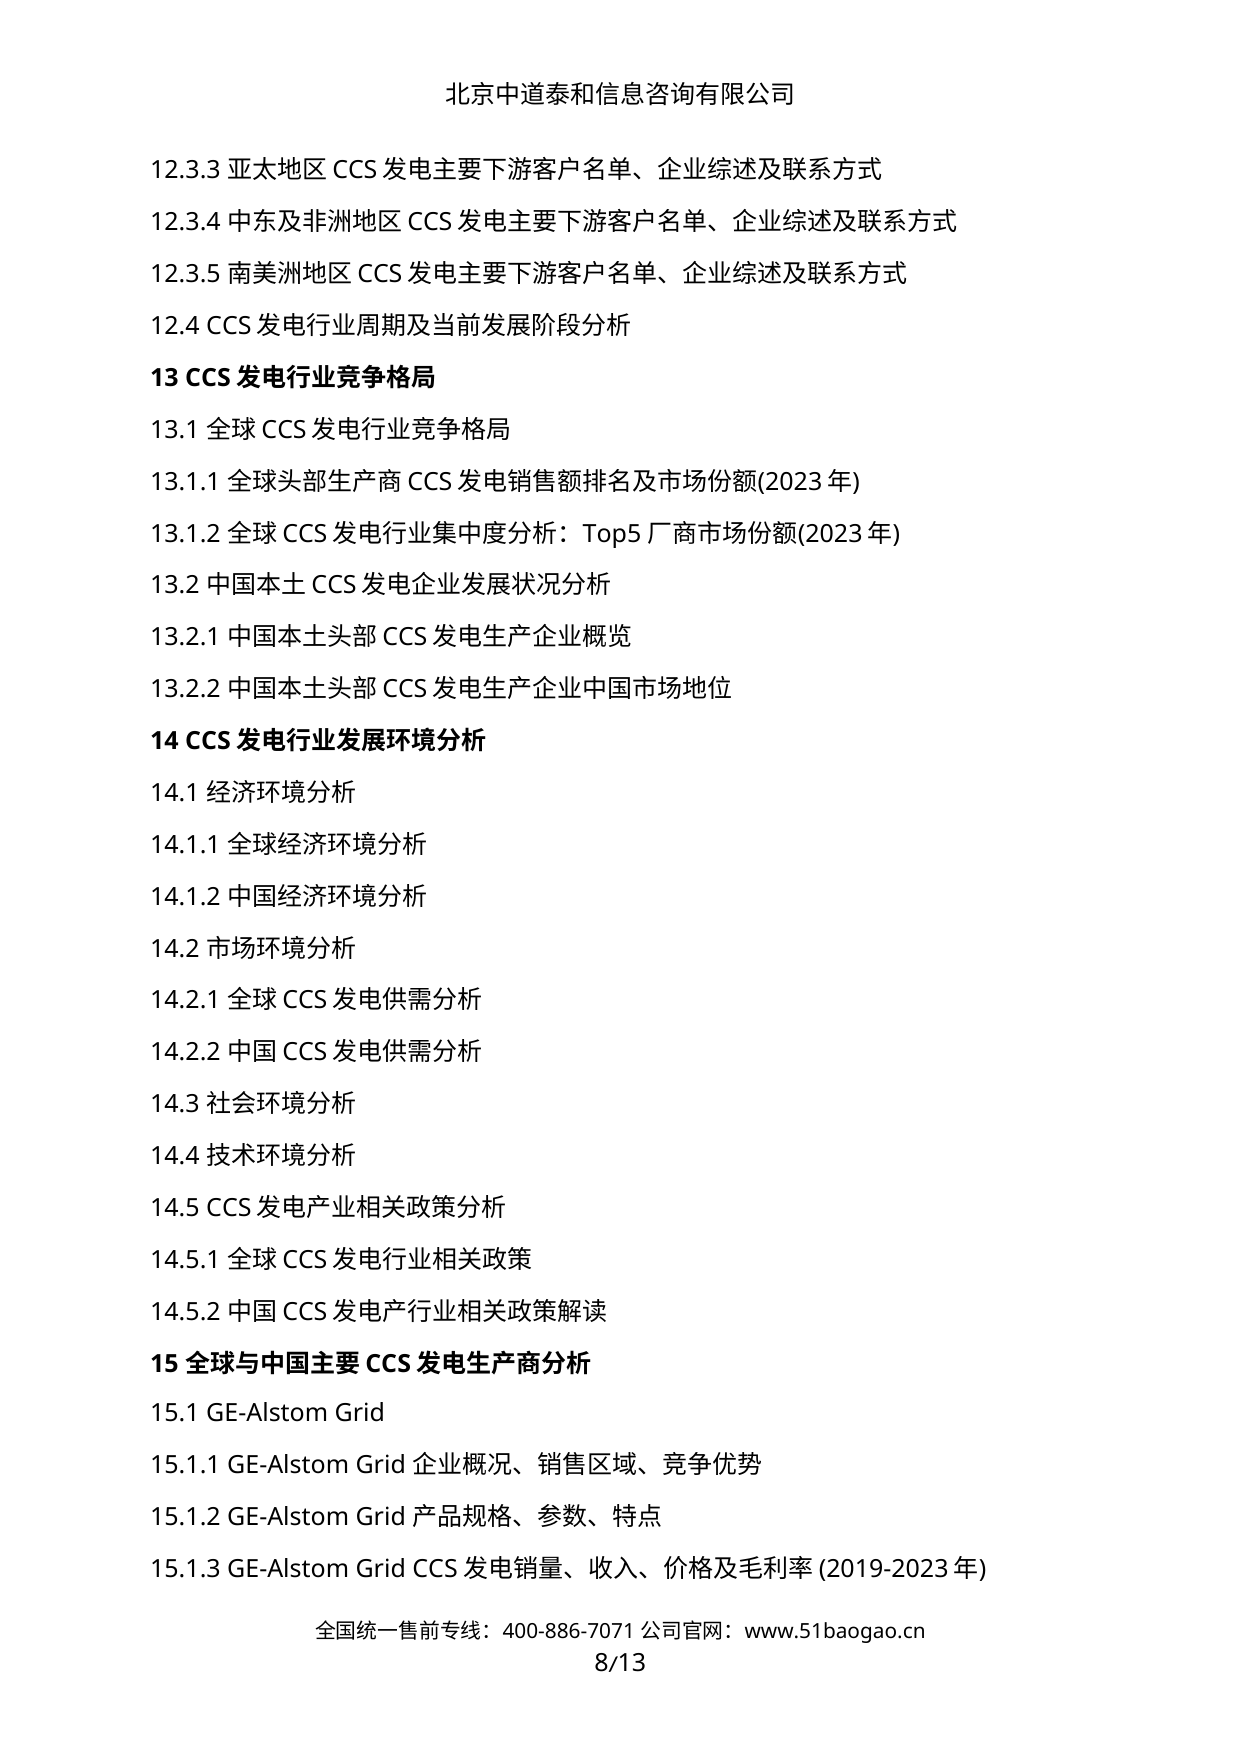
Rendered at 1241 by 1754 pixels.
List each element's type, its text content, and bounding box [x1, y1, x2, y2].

text 15.1.2 GE-Alstom Grid 产品规格、参数、特点 [150, 1497, 1090, 1533]
text 14.5 CCS发电产业相关政策分析 [150, 1187, 1090, 1224]
text 12.4 CCS发电行业周期及当前发展阶段分析 [150, 306, 1090, 342]
text 13.1.2 全球CCS发电行业集中度分析：Top5 厂商市场份额(2023年) [150, 513, 1090, 549]
text 13 CCS发电行业竞争格局 [150, 357, 1090, 394]
text 13.2 中国本土CCS发电企业发展状况分析 [150, 565, 1090, 601]
text 14.5.1 全球CCS发电行业相关政策 [150, 1239, 1090, 1276]
text 14.1.1 全球经济环境分析 [150, 824, 1090, 861]
text 12.3.5 南美洲地区CCS发电主要下游客户名单、企业综述及联系方式 [150, 254, 1090, 290]
text 14.1.2 中国经济环境分析 [150, 876, 1090, 912]
text 15 全球与中国主要CCS发电生产商分析 [150, 1343, 1090, 1379]
text 14.3 社会环境分析 [150, 1084, 1090, 1120]
text 14 CCS发电行业发展环境分析 [150, 721, 1090, 757]
text 13.1 全球CCS发电行业竞争格局 [150, 409, 1090, 446]
text 15.1.3 GE-Alstom Grid CCS发电销量、收入、价格及毛利率 (2019-2023年) [150, 1548, 1090, 1585]
text 14.2.1 全球CCS发电供需分析 [150, 980, 1090, 1016]
text 14.5.2 中国CCS发电产行业相关政策解读 [150, 1291, 1090, 1327]
text 13.1.1 全球头部生产商CCS发电销售额排名及市场份额(2023年) [150, 461, 1090, 497]
text 13.2.1 中国本土头部CCS发电生产企业概览 [150, 617, 1090, 653]
text 12.3.4 中东及非洲地区CCS发电主要下游客户名单、企业综述及联系方式 [150, 202, 1090, 238]
text 14.2 市场环境分析 [150, 928, 1090, 964]
text 13.2.2 中国本土头部CCS发电生产企业中国市场地位 [150, 669, 1090, 705]
text 15.1 GE-Alstom Grid [150, 1395, 1090, 1429]
text 15.1.1 GE-Alstom Grid 企业概况、销售区域、竞争优势 [150, 1445, 1090, 1481]
text 14.1 经济环境分析 [150, 772, 1090, 809]
text 14.4 技术环境分析 [150, 1136, 1090, 1172]
text 14.2.2 中国CCS发电供需分析 [150, 1032, 1090, 1068]
text 12.3.3 亚太地区CCS发电主要下游客户名单、企业综述及联系方式 [150, 150, 1090, 186]
